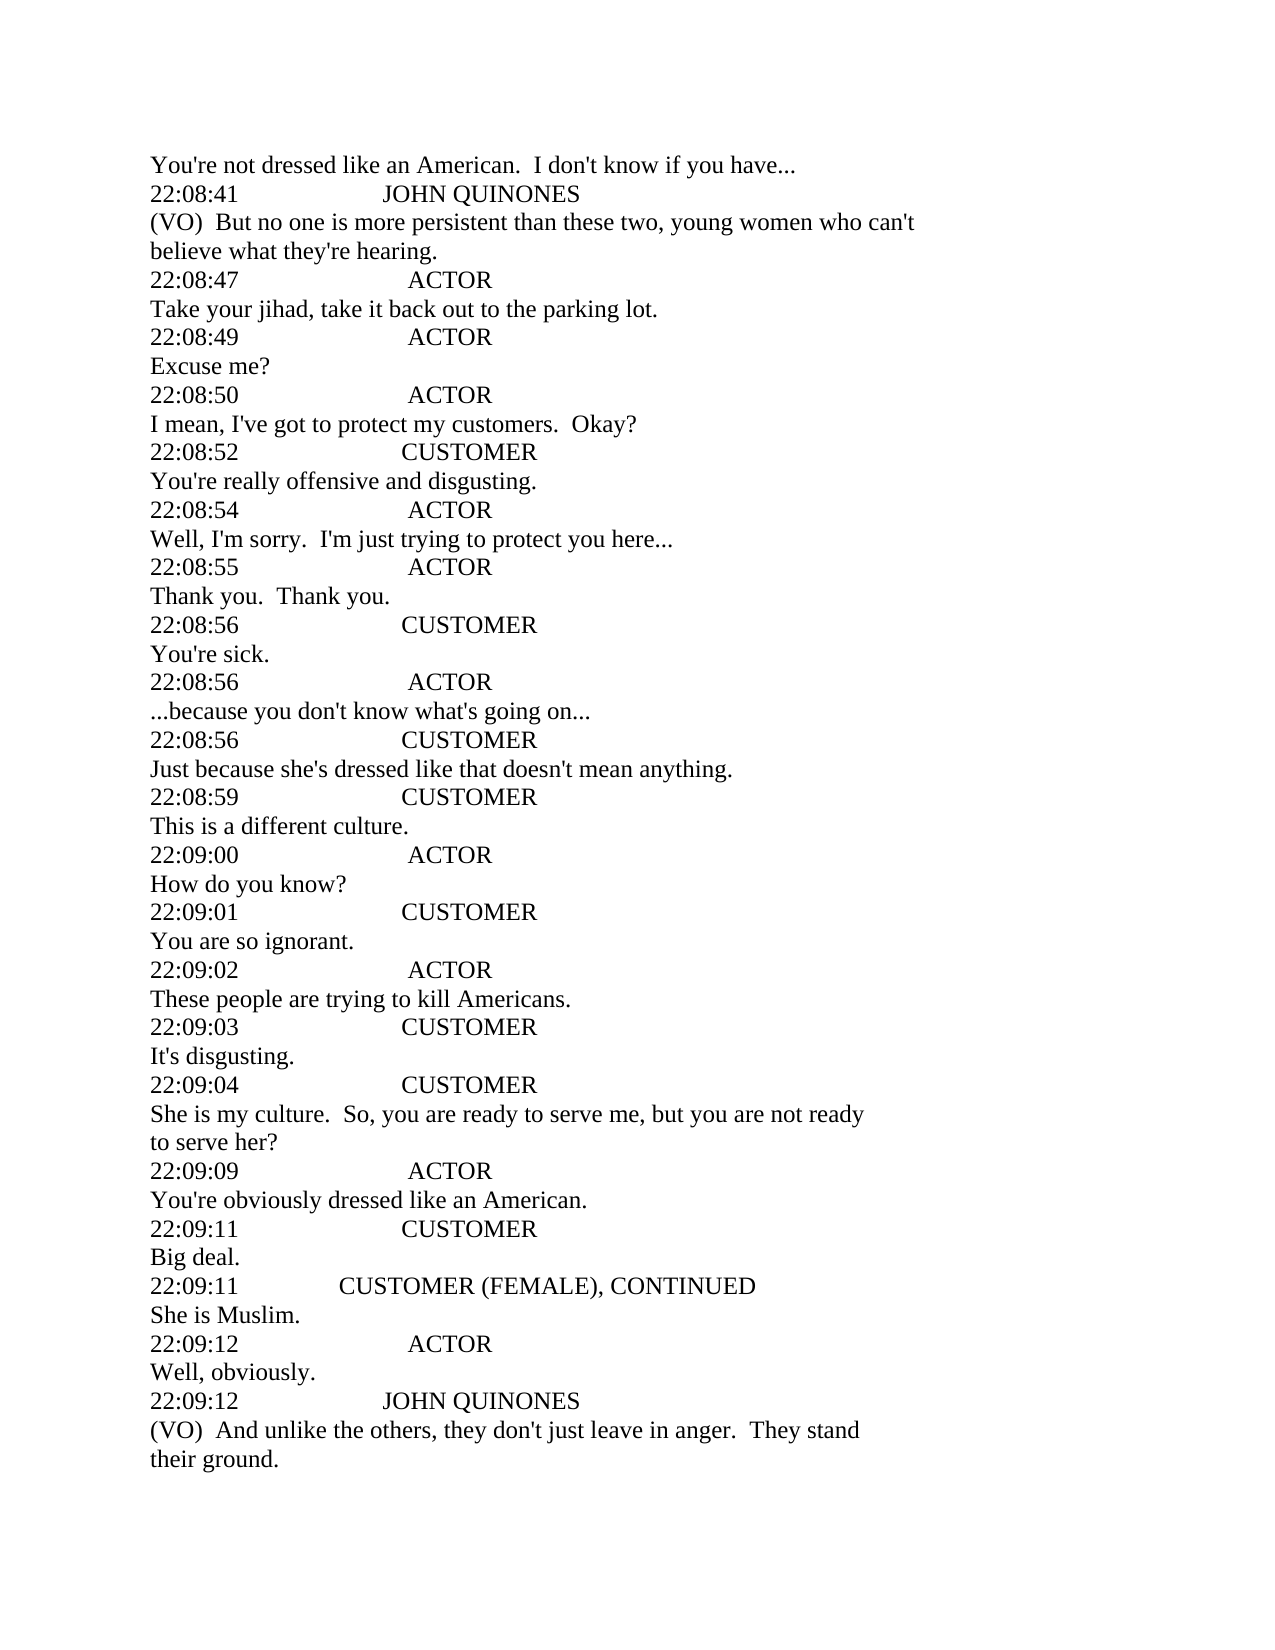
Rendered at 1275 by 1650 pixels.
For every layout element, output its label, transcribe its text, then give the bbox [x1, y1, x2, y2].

text 22:08:56 ACTOR [150, 667, 1125, 696]
text Just because she's dressed like that doesn't mean anything. [150, 754, 1125, 782]
text This is a different culture. [150, 811, 1125, 840]
text Take your jihad, take it back out to the parking lot. [150, 294, 1125, 322]
text You're sick. [150, 639, 1125, 667]
text 22:08:49 ACTOR [150, 322, 1125, 351]
text I mean, I've got to protect my customers. Okay? [150, 409, 1125, 437]
text 22:09:12 JOHN QUINONES [150, 1386, 1125, 1415]
text 22:09:02 ACTOR [150, 955, 1125, 984]
text Well, obviously. [150, 1357, 1125, 1386]
text 22:08:41 JOHN QUINONES [150, 179, 1125, 207]
text 22:08:56 CUSTOMER [150, 610, 1125, 639]
text You are so ignorant. [150, 926, 1125, 955]
text 22:09:03 CUSTOMER [150, 1012, 1125, 1041]
text 22:08:56 CUSTOMER [150, 725, 1125, 754]
text 22:08:55 ACTOR [150, 552, 1125, 581]
text 22:09:11 CUSTOMER [150, 1214, 1125, 1242]
text Big deal. [150, 1242, 1125, 1271]
text It's disgusting. [150, 1041, 1125, 1070]
text She is Muslim. [150, 1300, 1125, 1329]
text These people are trying to kill Americans. [150, 984, 1125, 1012]
text (VO) But no one is more persistent than these two, young women who can't [150, 207, 1125, 236]
text 22:09:04 CUSTOMER [150, 1070, 1125, 1099]
text You're obviously dressed like an American. [150, 1185, 1125, 1214]
text She is my culture. So, you are ready to serve me, but you are not ready [150, 1099, 1125, 1127]
text 22:09:01 CUSTOMER [150, 897, 1125, 926]
text their ground. [150, 1444, 1125, 1472]
text Excuse me? [150, 351, 1125, 380]
text Thank you. Thank you. [150, 581, 1125, 610]
text How do you know? [150, 869, 1125, 897]
text 22:09:11 CUSTOMER (FEMALE), CONTINUED [150, 1271, 1125, 1300]
text to serve her? [150, 1127, 1125, 1156]
text 22:09:09 ACTOR [150, 1156, 1125, 1185]
text 22:08:50 ACTOR [150, 380, 1125, 409]
text 22:08:59 CUSTOMER [150, 782, 1125, 811]
text You're really offensive and disgusting. [150, 466, 1125, 495]
text 22:08:47 ACTOR [150, 265, 1125, 294]
text believe what they're hearing. [150, 236, 1125, 265]
text 22:08:54 ACTOR [150, 495, 1125, 524]
text 22:09:00 ACTOR [150, 840, 1125, 869]
text (VO) And unlike the others, they don't just leave in anger. They stand [150, 1415, 1125, 1444]
text 22:09:12 ACTOR [150, 1329, 1125, 1357]
text Well, I'm sorry. I'm just trying to protect you here... [150, 524, 1125, 552]
text ...because you don't know what's going on... [150, 696, 1125, 725]
text You're not dressed like an American. I don't know if you have... [150, 150, 1125, 179]
text 22:08:52 CUSTOMER [150, 437, 1125, 466]
